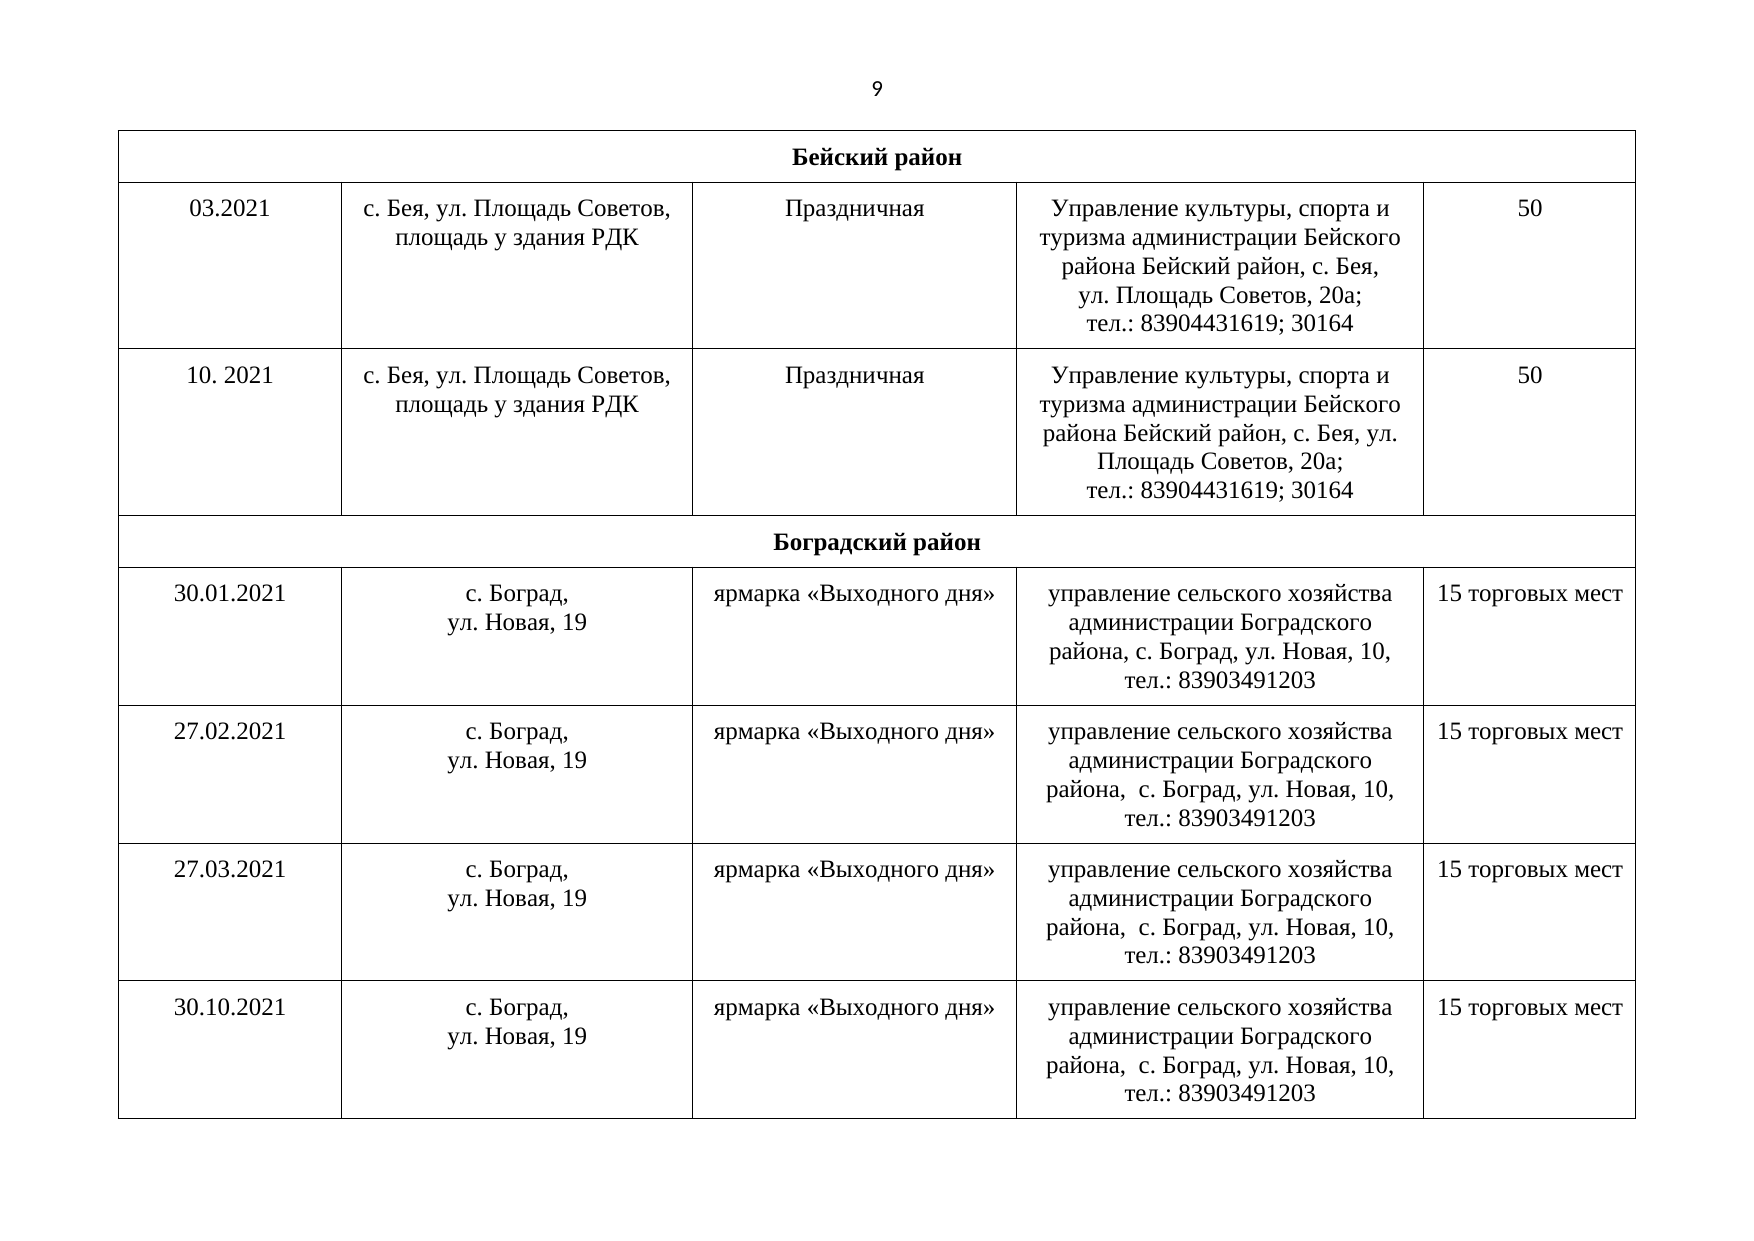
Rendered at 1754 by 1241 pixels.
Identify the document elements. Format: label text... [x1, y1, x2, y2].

table_cell с. Бея, ул. Площадь Советов, площадь у здания РДК [342, 349, 692, 515]
table_cell 15 торговых мест [1424, 568, 1635, 704]
table_cell ярмарка «Выходного дня» [693, 706, 1016, 842]
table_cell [693, 981, 1016, 1118]
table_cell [342, 981, 692, 1118]
table_cell Бейский район [119, 131, 1635, 182]
table_cell 30.01.2021 [119, 568, 341, 704]
table_cell 50 [1424, 183, 1635, 348]
table_cell Управление культуры, спорта и туризма администрации Бейского района Бейский район, с. Бея, ул. Площадь Советов, 20а; тел.: 83904431619; 30164 [1017, 349, 1423, 515]
table_cell Боградский район [119, 516, 1635, 567]
table_cell Праздничная [693, 183, 1016, 348]
table_cell 10. 2021 [119, 349, 341, 515]
table_cell 03.2021 [119, 183, 341, 348]
table_cell 15 торговых мест [1424, 706, 1635, 842]
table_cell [1017, 981, 1423, 1118]
table_cell с. Боград, ул. Новая, 19 [342, 844, 692, 980]
table_cell ярмарка «Выходного дня» [693, 844, 1016, 980]
table_cell 15 торговых мест [1424, 981, 1635, 1118]
table_cell Управление культуры, спорта и туризма администрации Бейского района Бейский район, с. Бея, ул. Площадь Советов, 20а; тел.: 83904431619; 30164 [1017, 183, 1423, 348]
table_cell ярмарка «Выходного дня» [693, 568, 1016, 704]
table_cell управление сельского хозяйства администрации Боградского района, с. Боград, ул. Новая, 10, тел.: 83903491203 [1017, 706, 1423, 842]
table_cell Праздничная [693, 349, 1016, 515]
table_cell управление сельского хозяйства администрации Боградского района, с. Боград, ул. Новая, 10, тел.: 83903491203 [1017, 568, 1423, 704]
table_cell с. Боград, ул. Новая, 19 [342, 706, 692, 842]
table_cell 15 торговых мест [1424, 844, 1635, 980]
table_cell с. Бея, ул. Площадь Советов, площадь у здания РДК [342, 183, 692, 348]
table_cell 27.02.2021 [119, 706, 341, 842]
table_cell с. Боград, ул. Новая, 19 [342, 568, 692, 704]
table_cell 30.10.2021 [119, 981, 341, 1118]
table_cell 50 [1424, 349, 1635, 515]
table_cell 27.03.2021 [119, 844, 341, 980]
table_cell управление сельского хозяйства администрации Боградского района, с. Боград, ул. Новая, 10, тел.: 83903491203 [1017, 844, 1423, 980]
